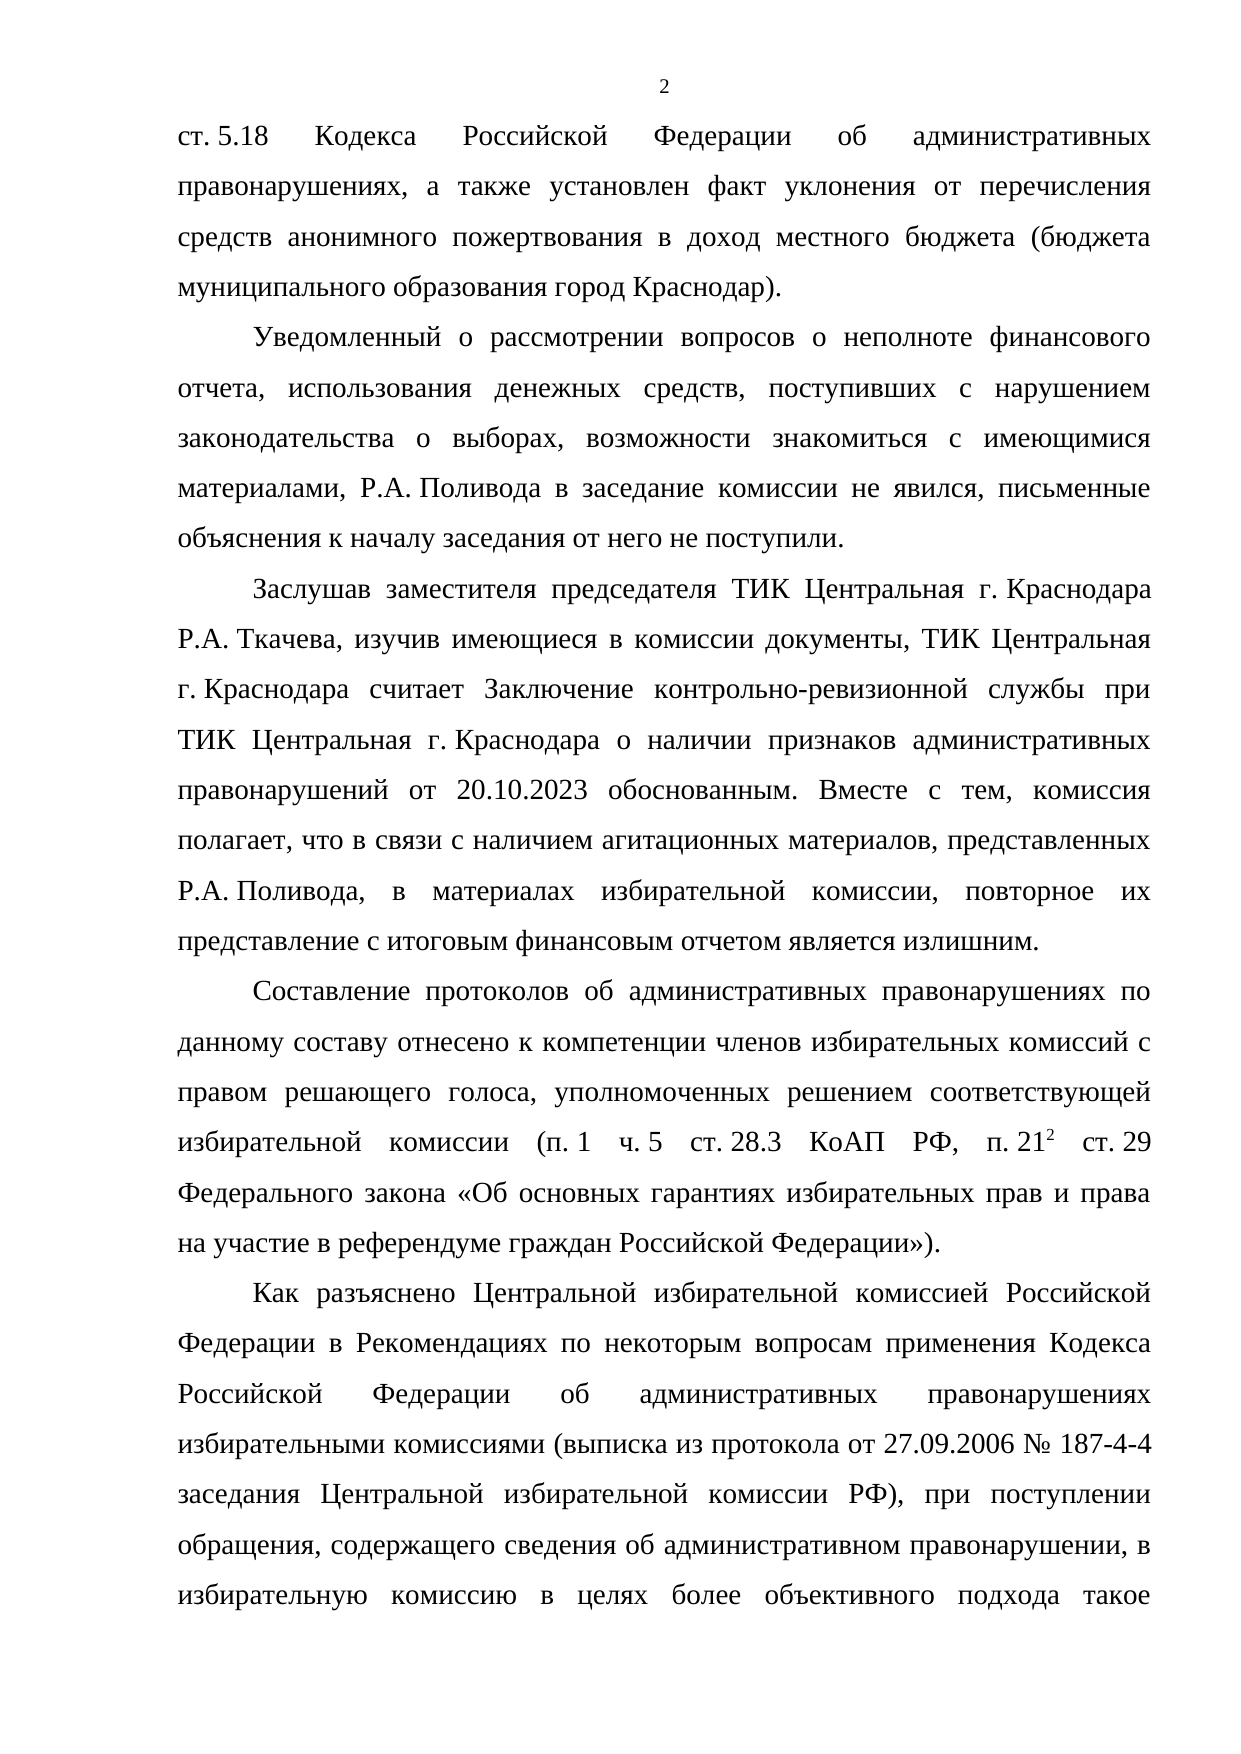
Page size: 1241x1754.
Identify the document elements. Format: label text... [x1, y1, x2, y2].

text Заслушав заместителя председателя ТИК Центральная г. Краснодара Р.А. Ткачева, изучив имеющиеся в комиссии документы, ТИК Центральная г. Краснодара считает Заключение контрольно-ревизионной службы при ТИК Центральная г. Краснодара о наличии признаков административных правонарушений от 20.10.2023 обоснованным. Вместе с тем, комиссия полагает, что в связи с наличием агитационных материалов, представленных Р.А. Поливода, в материалах избирательной комиссии, повторное их представление с итоговым финансовым отчетом является излишним. [177, 571, 1152, 957]
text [177, 118, 1152, 303]
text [177, 1275, 1152, 1611]
text Составление протоколов об административных правонарушениях по данному составу отнесено к компетенции членов избирательных комиссий с правом решающего голоса, уполномоченных решением соответствующей избирательной комиссии (п. 1 ч. 5 ст. 28.3 КоАП РФ, п. 212 ст. 29 Федерального закона «Об основных гарантиях избирательных прав и права на участие в референдуме граждан Российской Федерации»). [177, 973, 1152, 1258]
text Уведомленный о рассмотрении вопросов о неполноте финансового отчета, использования денежных средств, поступивших с нарушением законодательства о выборах, возможности знакомиться с имеющимися материалами, Р.А. Поливода в заседание комиссии не явился, письменные объяснения к началу заседания от него не поступили. [177, 319, 1152, 554]
